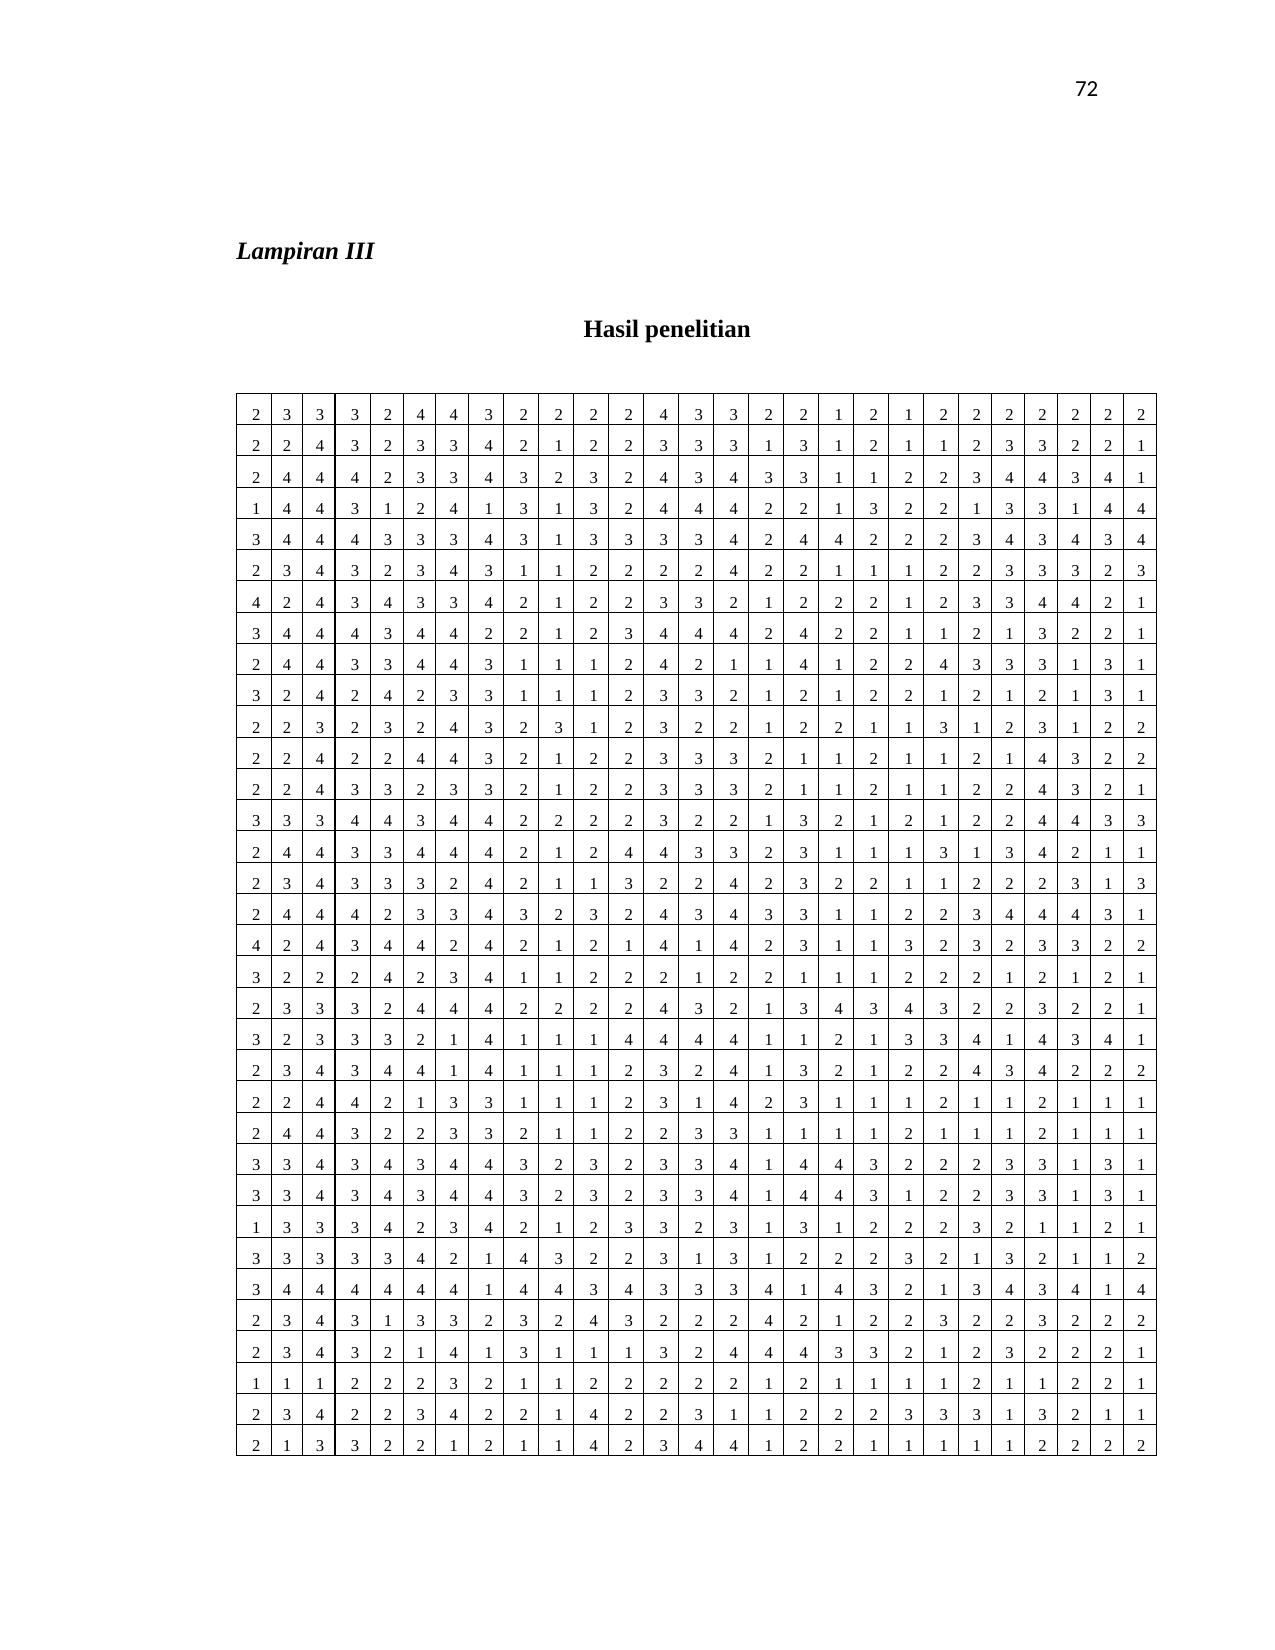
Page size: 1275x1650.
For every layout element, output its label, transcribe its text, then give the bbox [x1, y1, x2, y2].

table_cell 3 [1025, 925, 1057, 955]
table_cell 3 [784, 863, 818, 893]
table_cell 3 [1091, 894, 1123, 924]
table_cell 2 [1025, 1238, 1057, 1268]
table_cell 3 [574, 1144, 608, 1174]
table_cell 1 [436, 1019, 468, 1049]
table_cell 3 [1025, 644, 1057, 674]
table_cell 1 [1091, 831, 1123, 862]
table_cell 2 [272, 706, 302, 737]
table_cell 4 [784, 519, 818, 549]
table_cell 3 [272, 1238, 302, 1268]
table_cell 3 [574, 456, 608, 487]
table_cell 3 [784, 925, 818, 955]
table_cell 1 [819, 425, 853, 455]
table_cell 2 [749, 769, 783, 799]
table_cell 4 [272, 613, 302, 643]
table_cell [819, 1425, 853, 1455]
table_cell 3 [336, 1206, 370, 1237]
table_cell 4 [272, 488, 302, 518]
table_cell 2 [404, 769, 435, 799]
table_cell 1 [574, 706, 608, 737]
table_cell 2 [237, 644, 271, 674]
table_cell 4 [504, 1269, 538, 1299]
table_cell 3 [404, 863, 435, 893]
table_cell 1 [749, 675, 783, 705]
table_cell 2 [992, 988, 1024, 1018]
table_cell 4 [1058, 1269, 1090, 1299]
table_cell 3 [404, 894, 435, 924]
table_cell 4 [959, 1019, 991, 1049]
table_cell 1 [504, 550, 538, 580]
table_cell 2 [819, 581, 853, 612]
table_cell 3 [1058, 550, 1090, 580]
table_cell 4 [714, 1175, 748, 1205]
table_cell 3 [336, 1113, 370, 1143]
table_cell 3 [959, 519, 991, 549]
table_cell 3 [854, 1331, 888, 1362]
table_cell 2 [336, 956, 370, 987]
table_cell 2 [436, 925, 468, 955]
table_header 2 [924, 394, 958, 424]
table_cell 2 [272, 738, 302, 768]
table_cell 3 [404, 1300, 435, 1330]
table_cell 3 [714, 831, 748, 862]
table_cell 2 [889, 488, 923, 518]
table_cell 3 [336, 1425, 370, 1455]
table_cell 1 [1124, 581, 1156, 612]
table_cell 2 [1058, 1050, 1090, 1080]
table_cell 3 [784, 831, 818, 862]
table_cell 2 [959, 769, 991, 799]
table_cell 2 [819, 863, 853, 893]
table_cell 4 [436, 1175, 468, 1205]
table_cell 4 [644, 488, 678, 518]
table_cell 3 [436, 581, 468, 612]
table_cell 2 [679, 1300, 713, 1330]
table_cell 3 [237, 1238, 271, 1268]
table_cell 2 [679, 800, 713, 830]
table_cell 2 [609, 1081, 643, 1112]
table_cell 1 [539, 831, 573, 862]
table_cell 4 [714, 488, 748, 518]
table_cell 3 [714, 738, 748, 768]
table_cell 4 [404, 925, 435, 955]
table_cell 1 [749, 581, 783, 612]
table_cell 1 [1091, 1394, 1123, 1424]
table_cell 4 [819, 1269, 853, 1299]
table_cell 3 [303, 706, 334, 737]
table_cell 3 [992, 1050, 1024, 1080]
table_cell 1 [854, 894, 888, 924]
table_cell 1 [574, 1113, 608, 1143]
table_cell 3 [504, 1331, 538, 1362]
table_cell 2 [924, 1050, 958, 1080]
table_cell 2 [889, 1050, 923, 1080]
table_cell 4 [819, 519, 853, 549]
table_cell 3 [1091, 1144, 1123, 1174]
table_header 3 [303, 394, 334, 424]
table_cell 3 [644, 675, 678, 705]
table_cell 1 [1091, 1238, 1123, 1268]
table_cell 2 [237, 1300, 271, 1330]
table_cell 2 [714, 1300, 748, 1330]
table_cell 1 [819, 925, 853, 955]
table_cell 3 [336, 550, 370, 580]
table_cell 4 [336, 456, 370, 487]
table_cell 2 [1091, 925, 1123, 955]
table_cell 2 [714, 956, 748, 987]
table_cell 4 [504, 1238, 538, 1268]
table_cell 4 [469, 425, 503, 455]
table_cell 1 [539, 1394, 573, 1424]
table_cell 2 [1091, 706, 1123, 737]
table_cell 3 [1025, 550, 1057, 580]
table_cell 2 [504, 800, 538, 830]
table_cell 4 [469, 894, 503, 924]
table_cell 3 [679, 738, 713, 768]
table_cell 3 [336, 1300, 370, 1330]
table_cell 2 [959, 550, 991, 580]
table_cell 1 [539, 1363, 573, 1393]
table_cell 4 [644, 644, 678, 674]
table_cell 3 [1124, 863, 1156, 893]
table_cell 3 [371, 519, 403, 549]
table_cell 2 [371, 1425, 403, 1455]
table_cell 3 [469, 675, 503, 705]
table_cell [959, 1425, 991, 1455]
table_cell 3 [992, 1331, 1024, 1362]
table_cell 2 [784, 706, 818, 737]
table_cell 3 [303, 1425, 334, 1455]
table_cell 2 [272, 581, 302, 612]
table_cell 2 [272, 1081, 302, 1112]
table_cell 2 [609, 988, 643, 1018]
table_cell 1 [959, 831, 991, 862]
table_cell 2 [959, 1363, 991, 1393]
table_cell 1 [819, 550, 853, 580]
table_cell 2 [749, 1081, 783, 1112]
table_cell 2 [539, 800, 573, 830]
table_cell 2 [404, 488, 435, 518]
table_cell 2 [1058, 1394, 1090, 1424]
table_cell 3 [1025, 1394, 1057, 1424]
table_cell 1 [272, 1425, 302, 1455]
table_cell 4 [303, 1081, 334, 1112]
table_cell 4 [469, 1175, 503, 1205]
table_cell 1 [889, 1363, 923, 1393]
table_cell 4 [1058, 894, 1090, 924]
table_cell 3 [644, 769, 678, 799]
table_cell 3 [469, 1113, 503, 1143]
table_cell 2 [749, 613, 783, 643]
table_cell 4 [574, 1300, 608, 1330]
table_cell 2 [504, 1113, 538, 1143]
table_cell 2 [959, 956, 991, 987]
table_cell 2 [504, 831, 538, 862]
table_cell 4 [784, 613, 818, 643]
table_cell 4 [469, 581, 503, 612]
table_cell 3 [959, 456, 991, 487]
table_cell 3 [1025, 1144, 1057, 1174]
table_cell 3 [336, 1050, 370, 1080]
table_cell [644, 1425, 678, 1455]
table_cell 2 [469, 1300, 503, 1330]
table_cell 2 [854, 769, 888, 799]
table_cell 3 [714, 769, 748, 799]
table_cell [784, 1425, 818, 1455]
table_cell 4 [819, 988, 853, 1018]
table_cell 2 [237, 1081, 271, 1112]
table_cell 2 [819, 1394, 853, 1424]
table_cell 2 [574, 988, 608, 1018]
table_cell 3 [924, 706, 958, 737]
table_cell 3 [924, 1394, 958, 1424]
table_cell 2 [1091, 769, 1123, 799]
table_cell 2 [819, 613, 853, 643]
table_cell 3 [303, 988, 334, 1018]
table_cell 2 [609, 456, 643, 487]
table_cell 2 [469, 1363, 503, 1393]
table_cell 1 [889, 1175, 923, 1205]
table_cell 1 [889, 738, 923, 768]
table_cell 2 [237, 769, 271, 799]
table_cell 2 [1058, 988, 1090, 1018]
table_cell 3 [679, 456, 713, 487]
table_cell 3 [1124, 550, 1156, 580]
table_cell 2 [574, 1238, 608, 1268]
table_cell 3 [1058, 456, 1090, 487]
table_cell 2 [644, 1113, 678, 1143]
table_cell 2 [404, 1019, 435, 1049]
table_cell 1 [1124, 1175, 1156, 1205]
table_header 3 [469, 394, 503, 424]
table_cell 3 [679, 769, 713, 799]
table_cell 3 [436, 1081, 468, 1112]
table_cell 2 [959, 800, 991, 830]
table_cell 1 [539, 1331, 573, 1362]
table_header 2 [609, 394, 643, 424]
table_cell 4 [644, 1019, 678, 1049]
table_cell 2 [469, 1394, 503, 1424]
table_cell 1 [679, 925, 713, 955]
table_cell 3 [436, 1300, 468, 1330]
table_cell 2 [819, 706, 853, 737]
table_cell 3 [1091, 800, 1123, 830]
table_cell 2 [924, 519, 958, 549]
table_cell 4 [714, 863, 748, 893]
table_cell 2 [272, 1019, 302, 1049]
table_cell 3 [679, 1394, 713, 1424]
table_cell 3 [679, 425, 713, 455]
table_cell 3 [889, 1238, 923, 1268]
table_cell 2 [237, 550, 271, 580]
table_cell 2 [469, 613, 503, 643]
table_cell 4 [1025, 894, 1057, 924]
table_cell 2 [336, 1363, 370, 1393]
table_cell 2 [889, 800, 923, 830]
table_cell 4 [469, 456, 503, 487]
table_cell 3 [679, 831, 713, 862]
table_cell 2 [504, 769, 538, 799]
table_cell 4 [714, 925, 748, 955]
table_cell 4 [303, 613, 334, 643]
table_cell 2 [609, 488, 643, 518]
table_cell 4 [679, 613, 713, 643]
table_cell 2 [924, 1238, 958, 1268]
table_cell 4 [784, 644, 818, 674]
table_cell 1 [992, 613, 1024, 643]
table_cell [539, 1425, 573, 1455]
table_cell 3 [574, 488, 608, 518]
table_cell 3 [1091, 1175, 1123, 1205]
table_cell 2 [959, 1175, 991, 1205]
table_cell 3 [784, 1206, 818, 1237]
table_cell 1 [1058, 1175, 1090, 1205]
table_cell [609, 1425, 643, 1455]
table_cell 3 [237, 956, 271, 987]
table_cell 1 [749, 988, 783, 1018]
table_cell 2 [924, 1175, 958, 1205]
table_cell 1 [959, 1238, 991, 1268]
table_cell 2 [889, 1206, 923, 1237]
table_cell 1 [1124, 456, 1156, 487]
table_cell 3 [714, 1269, 748, 1299]
table_cell 1 [371, 1300, 403, 1330]
table_cell 2 [1124, 925, 1156, 955]
table_cell 2 [404, 675, 435, 705]
table_cell 4 [539, 1269, 573, 1299]
table_cell 4 [436, 800, 468, 830]
table_cell 1 [854, 706, 888, 737]
table_cell 1 [714, 644, 748, 674]
table_cell 4 [714, 456, 748, 487]
table_cell 3 [404, 581, 435, 612]
table_cell 2 [336, 1394, 370, 1424]
table_cell 1 [959, 488, 991, 518]
table_cell 4 [469, 925, 503, 955]
table_cell 1 [539, 644, 573, 674]
table_cell 4 [336, 1269, 370, 1299]
table_cell 3 [749, 456, 783, 487]
table_cell 2 [404, 1425, 435, 1455]
table_cell 1 [504, 1425, 538, 1455]
table_cell 4 [1058, 519, 1090, 549]
table_cell 3 [237, 1269, 271, 1299]
table_cell 1 [924, 1113, 958, 1143]
table_cell 2 [1091, 613, 1123, 643]
table_cell 3 [644, 425, 678, 455]
table_cell 1 [819, 738, 853, 768]
table_cell 1 [819, 1300, 853, 1330]
table_cell 3 [1025, 425, 1057, 455]
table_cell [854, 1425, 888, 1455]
table_cell 3 [679, 988, 713, 1018]
table_cell 4 [336, 800, 370, 830]
table_cell 2 [889, 1113, 923, 1143]
table_cell 3 [371, 863, 403, 893]
table_cell 2 [237, 456, 271, 487]
table_cell 4 [644, 456, 678, 487]
table_cell 3 [889, 925, 923, 955]
table_cell 2 [609, 644, 643, 674]
table_cell 1 [959, 1081, 991, 1112]
table_cell 4 [1091, 488, 1123, 518]
table_cell 3 [679, 1144, 713, 1174]
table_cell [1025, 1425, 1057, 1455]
table_cell 4 [469, 956, 503, 987]
table_cell 1 [504, 1081, 538, 1112]
table_cell 2 [609, 581, 643, 612]
table_cell 2 [1091, 956, 1123, 987]
table_cell 1 [1058, 1238, 1090, 1268]
table_cell 2 [959, 613, 991, 643]
table_cell 2 [992, 1206, 1024, 1237]
table_cell 2 [889, 456, 923, 487]
table_cell 2 [749, 550, 783, 580]
table_cell 1 [1058, 706, 1090, 737]
table_cell 2 [371, 550, 403, 580]
table_cell 4 [1025, 738, 1057, 768]
table_cell 3 [404, 456, 435, 487]
table_cell 3 [784, 425, 818, 455]
table_cell 4 [469, 1144, 503, 1174]
table_cell 2 [924, 1081, 958, 1112]
table_cell 3 [959, 1394, 991, 1424]
table_cell 2 [609, 1113, 643, 1143]
table_cell 4 [404, 1238, 435, 1268]
table_cell 3 [1025, 1269, 1057, 1299]
table_cell 3 [539, 1238, 573, 1268]
table_cell 4 [574, 1394, 608, 1424]
table_header 2 [1091, 394, 1123, 424]
table_cell 4 [1025, 1019, 1057, 1049]
table_cell 4 [992, 894, 1024, 924]
table_cell 4 [303, 550, 334, 580]
table_cell 2 [504, 425, 538, 455]
table_cell 2 [784, 1300, 818, 1330]
table_cell 3 [436, 894, 468, 924]
table_cell 3 [237, 1144, 271, 1174]
table_cell 3 [237, 675, 271, 705]
table_cell 1 [237, 1206, 271, 1237]
table_cell 2 [749, 738, 783, 768]
table_cell 3 [992, 644, 1024, 674]
table_cell 4 [303, 675, 334, 705]
table_cell 1 [784, 956, 818, 987]
table_cell 1 [784, 1269, 818, 1299]
table_cell 2 [889, 1300, 923, 1330]
table_cell 2 [1091, 1363, 1123, 1393]
table_cell 2 [574, 800, 608, 830]
table_cell 4 [1025, 456, 1057, 487]
table_cell 4 [714, 1144, 748, 1174]
table_cell 2 [609, 1175, 643, 1205]
table_header 2 [992, 394, 1024, 424]
table_cell 2 [504, 988, 538, 1018]
table_cell 2 [539, 456, 573, 487]
table_cell 1 [749, 1363, 783, 1393]
table_cell 3 [714, 1238, 748, 1268]
table_cell 3 [1091, 675, 1123, 705]
table_cell 2 [679, 706, 713, 737]
table_cell 2 [819, 800, 853, 830]
table_cell 1 [574, 863, 608, 893]
table_cell 4 [436, 1331, 468, 1362]
table_cell 3 [959, 925, 991, 955]
table_cell 3 [371, 769, 403, 799]
table_cell 3 [436, 519, 468, 549]
table_cell 2 [404, 1363, 435, 1393]
table_cell 1 [819, 488, 853, 518]
table_cell 3 [992, 581, 1024, 612]
table_cell 4 [303, 1394, 334, 1424]
table_cell 2 [959, 738, 991, 768]
table_cell 2 [959, 988, 991, 1018]
table_cell 1 [539, 613, 573, 643]
table_cell 2 [371, 1363, 403, 1393]
table_cell 3 [992, 831, 1024, 862]
table_cell 3 [404, 800, 435, 830]
table_cell 2 [889, 1269, 923, 1299]
table_cell 2 [679, 644, 713, 674]
table_cell 4 [436, 988, 468, 1018]
table_cell 2 [784, 1238, 818, 1268]
table_cell 3 [336, 581, 370, 612]
table_cell 3 [504, 1175, 538, 1205]
table_cell 2 [714, 706, 748, 737]
table_cell 1 [1058, 644, 1090, 674]
table_cell 2 [749, 956, 783, 987]
table_cell 3 [854, 988, 888, 1018]
table_cell 2 [237, 894, 271, 924]
table_cell 4 [992, 519, 1024, 549]
table_cell 2 [469, 1425, 503, 1455]
table_header 4 [644, 394, 678, 424]
table_cell 1 [854, 831, 888, 862]
table_cell 2 [889, 1331, 923, 1362]
table_cell 2 [371, 738, 403, 768]
table_cell 3 [924, 988, 958, 1018]
table_cell 4 [436, 613, 468, 643]
table_cell 1 [539, 1019, 573, 1049]
table_cell 1 [749, 1050, 783, 1080]
table_cell 4 [303, 769, 334, 799]
table_cell 1 [819, 956, 853, 987]
table_cell 4 [679, 488, 713, 518]
table_cell 4 [469, 831, 503, 862]
table_header 2 [959, 394, 991, 424]
table_cell 1 [469, 488, 503, 518]
table_cell 1 [1124, 1081, 1156, 1112]
table_cell 2 [609, 894, 643, 924]
table_cell 1 [924, 863, 958, 893]
table_cell 3 [1025, 488, 1057, 518]
table_cell 2 [959, 675, 991, 705]
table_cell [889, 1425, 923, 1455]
table_cell 3 [679, 1175, 713, 1205]
table_cell 3 [237, 1175, 271, 1205]
table_cell 4 [371, 1269, 403, 1299]
table_cell 1 [854, 1050, 888, 1080]
table_cell 1 [679, 1238, 713, 1268]
table_cell 3 [1025, 1300, 1057, 1330]
table_cell 2 [1124, 706, 1156, 737]
table_cell 4 [436, 706, 468, 737]
table_cell 3 [959, 581, 991, 612]
table_cell 2 [854, 1206, 888, 1237]
table_cell 1 [436, 1050, 468, 1080]
table_cell 3 [609, 1206, 643, 1237]
table_cell 1 [1091, 1081, 1123, 1112]
table_cell 1 [1124, 894, 1156, 924]
table_cell 1 [539, 738, 573, 768]
table_cell 3 [784, 894, 818, 924]
table_cell 1 [714, 1394, 748, 1424]
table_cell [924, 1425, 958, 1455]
table_cell 3 [609, 519, 643, 549]
table_cell 4 [371, 1144, 403, 1174]
table_cell 1 [749, 1175, 783, 1205]
table_cell 4 [436, 488, 468, 518]
table_cell 3 [992, 1144, 1024, 1174]
table_cell 2 [237, 706, 271, 737]
table_cell 3 [784, 456, 818, 487]
table_cell 2 [1025, 956, 1057, 987]
table_cell 2 [854, 1394, 888, 1424]
table_cell 3 [336, 425, 370, 455]
table_cell 2 [371, 894, 403, 924]
table_cell 3 [371, 644, 403, 674]
table_cell 2 [336, 706, 370, 737]
table_cell 1 [992, 956, 1024, 987]
table_cell 3 [371, 1019, 403, 1049]
table_cell 2 [714, 988, 748, 1018]
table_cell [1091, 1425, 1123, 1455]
table_cell 2 [784, 581, 818, 612]
table_cell 3 [1025, 519, 1057, 549]
table_cell 2 [404, 706, 435, 737]
table_cell 2 [924, 488, 958, 518]
table_cell 3 [889, 1019, 923, 1049]
table_cell 1 [819, 831, 853, 862]
table_cell 2 [436, 1238, 468, 1268]
table_cell 3 [959, 644, 991, 674]
table_cell 2 [371, 1113, 403, 1143]
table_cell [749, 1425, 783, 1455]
table_cell 2 [889, 675, 923, 705]
table_cell 3 [272, 1331, 302, 1362]
table_cell 2 [854, 644, 888, 674]
table_cell 3 [371, 706, 403, 737]
table_cell 2 [679, 1206, 713, 1237]
table_cell 4 [714, 1050, 748, 1080]
table_header 3 [679, 394, 713, 424]
table_cell 3 [237, 519, 271, 549]
table_cell 1 [992, 1081, 1024, 1112]
table_cell 4 [404, 988, 435, 1018]
table_cell 3 [336, 925, 370, 955]
table_cell 2 [574, 769, 608, 799]
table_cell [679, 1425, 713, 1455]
table_cell 4 [436, 1394, 468, 1424]
table_cell 3 [714, 1113, 748, 1143]
table_cell 3 [303, 1238, 334, 1268]
table_cell 3 [272, 1175, 302, 1205]
table_cell 3 [679, 675, 713, 705]
table_cell 3 [714, 1206, 748, 1237]
table_cell 2 [992, 706, 1024, 737]
table_cell 1 [404, 1331, 435, 1362]
table_cell 3 [1025, 706, 1057, 737]
table_cell 2 [924, 925, 958, 955]
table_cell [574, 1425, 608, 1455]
table_cell 1 [819, 644, 853, 674]
table_cell 4 [303, 425, 334, 455]
table_cell 1 [436, 1425, 468, 1455]
table_cell 3 [854, 1144, 888, 1174]
table_header 2 [749, 394, 783, 424]
table_header 2 [784, 394, 818, 424]
table_cell 3 [404, 425, 435, 455]
table_cell 3 [574, 1175, 608, 1205]
table_cell 1 [819, 1081, 853, 1112]
table_cell 3 [784, 1081, 818, 1112]
table_cell 3 [436, 1206, 468, 1237]
table_cell 4 [469, 988, 503, 1018]
table_cell 4 [992, 456, 1024, 487]
table_cell 1 [819, 894, 853, 924]
table_cell 1 [819, 675, 853, 705]
table_cell 2 [679, 863, 713, 893]
table_cell 3 [1025, 988, 1057, 1018]
table_cell 2 [609, 675, 643, 705]
table_cell 3 [336, 988, 370, 1018]
table_cell 1 [749, 1238, 783, 1268]
table_cell 1 [749, 1019, 783, 1049]
table_cell 2 [889, 644, 923, 674]
table_header 2 [237, 394, 271, 424]
table_cell 1 [924, 425, 958, 455]
table_cell 1 [889, 550, 923, 580]
table_cell 2 [272, 925, 302, 955]
table_cell 1 [819, 1113, 853, 1143]
table_cell 3 [504, 1300, 538, 1330]
table_cell 3 [504, 456, 538, 487]
table_cell 4 [679, 1019, 713, 1049]
table_cell 1 [539, 550, 573, 580]
table_cell 2 [854, 613, 888, 643]
table_cell 4 [1025, 581, 1057, 612]
table_cell 4 [404, 738, 435, 768]
table_cell 3 [644, 1331, 678, 1362]
table_cell 1 [924, 675, 958, 705]
table_cell 2 [237, 1050, 271, 1080]
table_cell 3 [1058, 863, 1090, 893]
table_cell 4 [749, 1331, 783, 1362]
table_cell 1 [924, 769, 958, 799]
table_cell 2 [504, 738, 538, 768]
table_cell 1 [1058, 488, 1090, 518]
table_cell 4 [644, 831, 678, 862]
table_cell 2 [992, 1300, 1024, 1330]
table_cell 3 [644, 1050, 678, 1080]
table_cell 2 [574, 425, 608, 455]
table_cell 4 [272, 1269, 302, 1299]
table_cell 3 [679, 1113, 713, 1143]
table_cell 3 [1124, 800, 1156, 830]
table_cell 2 [679, 1050, 713, 1080]
table_cell 3 [574, 894, 608, 924]
table_cell 1 [819, 1363, 853, 1393]
table_cell 4 [644, 894, 678, 924]
table_cell 3 [1058, 1019, 1090, 1049]
table_cell 2 [1058, 831, 1090, 862]
table_cell 4 [714, 1081, 748, 1112]
table_cell 4 [371, 1206, 403, 1237]
table_cell 3 [644, 1144, 678, 1174]
table_cell 4 [436, 550, 468, 580]
table_cell 1 [992, 1394, 1024, 1424]
table_cell 1 [609, 1331, 643, 1362]
table_cell 3 [854, 488, 888, 518]
table_cell 2 [574, 581, 608, 612]
table_header 2 [574, 394, 608, 424]
table_cell 2 [539, 1300, 573, 1330]
table_cell 1 [1124, 1363, 1156, 1393]
table_cell 2 [854, 863, 888, 893]
table_header 4 [436, 394, 468, 424]
table_cell 2 [1025, 863, 1057, 893]
table_cell 2 [237, 988, 271, 1018]
table_header 2 [854, 394, 888, 424]
table_cell 3 [924, 1300, 958, 1330]
table_cell 4 [819, 1175, 853, 1205]
table_cell 2 [504, 1206, 538, 1237]
table_cell 4 [404, 831, 435, 862]
table_header 3 [336, 394, 370, 424]
table_header 2 [1058, 394, 1090, 424]
table_cell 1 [854, 800, 888, 830]
table_cell 3 [404, 519, 435, 549]
table_cell 2 [574, 831, 608, 862]
table_cell 3 [303, 800, 334, 830]
table_cell 4 [714, 519, 748, 549]
table_header 3 [272, 394, 302, 424]
table_cell 4 [609, 1019, 643, 1049]
table_cell 1 [574, 644, 608, 674]
table_cell 4 [303, 1331, 334, 1362]
table_cell 2 [539, 1175, 573, 1205]
table_header 2 [371, 394, 403, 424]
table_cell 4 [436, 738, 468, 768]
table_header 4 [404, 394, 435, 424]
table_cell 4 [1025, 800, 1057, 830]
table_cell 2 [303, 956, 334, 987]
table_cell 2 [959, 425, 991, 455]
table_cell 1 [679, 1081, 713, 1112]
table_cell 1 [854, 956, 888, 987]
table_cell 4 [303, 644, 334, 674]
table_cell 1 [1091, 1269, 1123, 1299]
table_cell 4 [1124, 519, 1156, 549]
table_cell 4 [404, 644, 435, 674]
table_cell 4 [237, 581, 271, 612]
table_cell 3 [959, 1269, 991, 1299]
table_cell 4 [404, 613, 435, 643]
table_cell 1 [237, 488, 271, 518]
table_cell 2 [371, 988, 403, 1018]
table_cell 4 [436, 831, 468, 862]
table_cell 1 [539, 519, 573, 549]
table_cell 3 [644, 800, 678, 830]
table_cell 1 [574, 1050, 608, 1080]
table_cell 2 [272, 675, 302, 705]
table_cell 2 [404, 956, 435, 987]
table_cell 4 [303, 488, 334, 518]
table_cell 1 [574, 675, 608, 705]
table_cell 2 [889, 956, 923, 987]
table_cell 2 [1091, 988, 1123, 1018]
table_cell 3 [436, 1113, 468, 1143]
table_cell 1 [539, 1113, 573, 1143]
table_cell 4 [272, 644, 302, 674]
table_cell 2 [924, 581, 958, 612]
table_cell 3 [714, 425, 748, 455]
table_cell 4 [784, 1175, 818, 1205]
table_cell 2 [644, 956, 678, 987]
table_cell 1 [749, 644, 783, 674]
table_cell 1 [992, 1113, 1024, 1143]
table_cell 1 [539, 675, 573, 705]
table_cell 1 [819, 456, 853, 487]
table_cell 1 [889, 863, 923, 893]
table_cell 1 [1124, 1394, 1156, 1424]
table_cell 2 [784, 488, 818, 518]
table_cell 3 [469, 550, 503, 580]
table_cell 2 [644, 1300, 678, 1330]
table_cell 2 [889, 894, 923, 924]
table_cell 4 [371, 800, 403, 830]
table_cell 2 [574, 925, 608, 955]
table_cell 4 [404, 1050, 435, 1080]
table_cell 2 [404, 1113, 435, 1143]
table_cell 1 [539, 1081, 573, 1112]
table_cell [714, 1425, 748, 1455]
table_cell 3 [469, 706, 503, 737]
table_cell 3 [436, 769, 468, 799]
table_cell 1 [1124, 956, 1156, 987]
table_cell 4 [469, 1019, 503, 1049]
table_cell 2 [784, 1394, 818, 1424]
table_cell 2 [272, 425, 302, 455]
table_cell 4 [714, 550, 748, 580]
table_cell 4 [1124, 1269, 1156, 1299]
table_cell 2 [714, 581, 748, 612]
table_cell 2 [436, 863, 468, 893]
table_cell 2 [539, 1144, 573, 1174]
table_cell 3 [469, 738, 503, 768]
table_cell 1 [1058, 1206, 1090, 1237]
table_cell 4 [371, 581, 403, 612]
table_cell 4 [749, 1269, 783, 1299]
table_cell 3 [992, 1175, 1024, 1205]
table_cell 2 [609, 1238, 643, 1268]
table_cell 2 [784, 675, 818, 705]
table_cell 4 [303, 1175, 334, 1205]
table_cell 1 [504, 1050, 538, 1080]
table_cell 1 [237, 1363, 271, 1393]
table_header 2 [504, 394, 538, 424]
table_cell 3 [644, 1081, 678, 1112]
table_cell 3 [609, 613, 643, 643]
table_cell 3 [644, 738, 678, 768]
table_cell 3 [819, 1331, 853, 1362]
table_cell 2 [819, 1019, 853, 1049]
table_cell 2 [272, 769, 302, 799]
table_header 2 [1025, 394, 1057, 424]
table_cell 1 [303, 1363, 334, 1393]
table_cell 2 [574, 738, 608, 768]
table_cell 3 [1025, 613, 1057, 643]
table_cell 3 [336, 1175, 370, 1205]
table_cell 1 [959, 706, 991, 737]
table_cell 1 [504, 1363, 538, 1393]
table_cell 3 [272, 550, 302, 580]
table_cell 2 [504, 613, 538, 643]
table_cell 1 [1124, 1113, 1156, 1143]
table_cell 1 [469, 1331, 503, 1362]
table_cell 2 [609, 550, 643, 580]
table_cell 4 [1025, 831, 1057, 862]
table_cell 1 [749, 1144, 783, 1174]
table_cell 1 [504, 675, 538, 705]
table_cell 3 [469, 644, 503, 674]
table_cell 2 [854, 738, 888, 768]
table_cell 4 [924, 644, 958, 674]
table_cell 3 [436, 956, 468, 987]
table_cell 2 [609, 425, 643, 455]
text Lampiran III [236, 236, 1098, 265]
table_cell 4 [644, 613, 678, 643]
table_cell 1 [539, 1050, 573, 1080]
table_cell 2 [854, 1238, 888, 1268]
table_cell 2 [854, 425, 888, 455]
table_cell 4 [889, 988, 923, 1018]
table_cell 2 [749, 488, 783, 518]
table_cell 3 [784, 988, 818, 1018]
table_cell 2 [609, 769, 643, 799]
table_cell 2 [237, 1394, 271, 1424]
table_cell 4 [469, 1050, 503, 1080]
table_cell 2 [1091, 1050, 1123, 1080]
table_cell 1 [889, 706, 923, 737]
table_cell 3 [539, 706, 573, 737]
table_cell 4 [303, 581, 334, 612]
table_cell 2 [574, 1363, 608, 1393]
table_cell 3 [784, 1050, 818, 1080]
table_cell 1 [889, 831, 923, 862]
table_cell 2 [1025, 1113, 1057, 1143]
table_cell 1 [574, 1019, 608, 1049]
table_cell 1 [504, 1019, 538, 1049]
table_cell 3 [854, 1175, 888, 1205]
table_cell 3 [854, 1269, 888, 1299]
table_cell 4 [609, 831, 643, 862]
table_cell 3 [574, 1269, 608, 1299]
table_cell 3 [992, 488, 1024, 518]
table_header 2 [1124, 394, 1156, 424]
table_cell 1 [469, 1238, 503, 1268]
table_cell 3 [992, 425, 1024, 455]
table_cell 3 [371, 831, 403, 862]
table_cell 1 [854, 550, 888, 580]
table_cell 3 [336, 863, 370, 893]
table_cell 2 [1124, 1050, 1156, 1080]
table_cell 4 [469, 519, 503, 549]
table_cell 4 [714, 1331, 748, 1362]
table_cell 1 [539, 1206, 573, 1237]
table_cell 2 [609, 1394, 643, 1424]
table_cell 1 [1124, 644, 1156, 674]
table_cell 1 [749, 425, 783, 455]
table_cell 4 [303, 863, 334, 893]
table_cell 3 [644, 581, 678, 612]
table_cell 2 [609, 1363, 643, 1393]
table_cell 3 [436, 425, 468, 455]
table_cell 3 [371, 1238, 403, 1268]
table_header 1 [819, 394, 853, 424]
table_cell 2 [574, 1206, 608, 1237]
table_cell 2 [574, 956, 608, 987]
table_cell 4 [303, 925, 334, 955]
table_cell 2 [609, 1050, 643, 1080]
table_cell 4 [404, 1269, 435, 1299]
table_cell 2 [749, 925, 783, 955]
table_cell 2 [714, 1363, 748, 1393]
table_cell 1 [1124, 613, 1156, 643]
table_cell 2 [819, 1238, 853, 1268]
table_cell 3 [504, 894, 538, 924]
table_cell 2 [371, 1331, 403, 1362]
table_cell 4 [436, 644, 468, 674]
table_cell 1 [819, 769, 853, 799]
table_cell 2 [371, 425, 403, 455]
table_cell 3 [336, 1144, 370, 1174]
table_cell 2 [1091, 581, 1123, 612]
table_cell 1 [924, 1269, 958, 1299]
table_cell 4 [336, 613, 370, 643]
table_cell 3 [609, 863, 643, 893]
table_cell 1 [469, 1269, 503, 1299]
table_cell 1 [1091, 863, 1123, 893]
table_cell 3 [749, 894, 783, 924]
table_cell 2 [1058, 425, 1090, 455]
table_cell 4 [1025, 1050, 1057, 1080]
table_cell 1 [679, 956, 713, 987]
table_cell 1 [574, 1331, 608, 1362]
table_cell 2 [539, 894, 573, 924]
table_cell 3 [1025, 1175, 1057, 1205]
table_cell 4 [336, 519, 370, 549]
table_cell 3 [924, 1019, 958, 1049]
table_cell 2 [237, 425, 271, 455]
table_cell 1 [889, 581, 923, 612]
table_cell 4 [371, 675, 403, 705]
table_cell 3 [469, 1081, 503, 1112]
table_cell 1 [1058, 1113, 1090, 1143]
table_cell 2 [854, 519, 888, 549]
table_cell 3 [1058, 925, 1090, 955]
table_cell 3 [436, 675, 468, 705]
table_cell 2 [679, 550, 713, 580]
table_cell 2 [1058, 1331, 1090, 1362]
table_cell 4 [749, 1300, 783, 1330]
table_cell 3 [679, 519, 713, 549]
table_cell 4 [272, 1113, 302, 1143]
table_cell 2 [539, 988, 573, 1018]
table_cell 2 [644, 1363, 678, 1393]
table_cell 1 [1124, 769, 1156, 799]
table_cell 2 [854, 581, 888, 612]
table_cell 4 [1058, 800, 1090, 830]
table_cell 2 [371, 1081, 403, 1112]
table_cell 1 [539, 769, 573, 799]
table_cell 2 [992, 769, 1024, 799]
table_cell 1 [924, 738, 958, 768]
table_cell 4 [272, 519, 302, 549]
table_cell 2 [1124, 1300, 1156, 1330]
table_cell 2 [404, 1206, 435, 1237]
table_cell 1 [1124, 425, 1156, 455]
table_cell 4 [336, 1081, 370, 1112]
table_cell 2 [924, 1206, 958, 1237]
text Hasil penelitian [236, 314, 1098, 343]
table_cell 1 [992, 738, 1024, 768]
table_cell 4 [303, 1113, 334, 1143]
table_cell 4 [303, 831, 334, 862]
table_cell 2 [714, 675, 748, 705]
table_cell 2 [237, 738, 271, 768]
table_cell 1 [959, 1113, 991, 1143]
table_cell 3 [303, 1019, 334, 1049]
table_cell 3 [404, 1144, 435, 1174]
table_cell 4 [436, 1144, 468, 1174]
table_cell 3 [272, 1050, 302, 1080]
table_cell 1 [539, 863, 573, 893]
table_cell 4 [272, 894, 302, 924]
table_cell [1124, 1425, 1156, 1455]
table_cell 1 [1058, 1144, 1090, 1174]
table_cell 2 [749, 863, 783, 893]
table_cell 1 [992, 1363, 1024, 1393]
table_cell 2 [272, 956, 302, 987]
table_cell 2 [924, 456, 958, 487]
table_cell 4 [1058, 581, 1090, 612]
table_cell 3 [469, 769, 503, 799]
table_cell 3 [609, 1300, 643, 1330]
table_cell 3 [371, 613, 403, 643]
table_cell 1 [749, 1206, 783, 1237]
table_cell 4 [371, 925, 403, 955]
table_cell 2 [1091, 425, 1123, 455]
table_cell 1 [924, 1331, 958, 1362]
table_cell 1 [574, 1081, 608, 1112]
table_cell 1 [854, 1363, 888, 1393]
table_cell 1 [504, 644, 538, 674]
table_cell 3 [404, 550, 435, 580]
table_cell 3 [404, 1394, 435, 1424]
table_cell 1 [889, 613, 923, 643]
table_cell 4 [303, 1300, 334, 1330]
table_cell 3 [237, 1019, 271, 1049]
table_cell 2 [1025, 675, 1057, 705]
table_cell 2 [924, 1144, 958, 1174]
table_cell 4 [609, 1269, 643, 1299]
table_cell 3 [336, 769, 370, 799]
table_cell 2 [1058, 1300, 1090, 1330]
table_cell 4 [303, 456, 334, 487]
table_cell 4 [303, 1050, 334, 1080]
table_cell 2 [574, 613, 608, 643]
table_cell 4 [303, 894, 334, 924]
table_cell 3 [237, 613, 271, 643]
table_cell 1 [854, 1113, 888, 1143]
table_cell 1 [889, 1081, 923, 1112]
table_cell 4 [303, 519, 334, 549]
table_cell 3 [992, 550, 1024, 580]
table_cell 3 [272, 1144, 302, 1174]
table_cell 4 [714, 894, 748, 924]
table_cell 3 [679, 581, 713, 612]
table_cell 1 [749, 1113, 783, 1143]
table_cell 2 [959, 1144, 991, 1174]
table_cell 2 [644, 1394, 678, 1424]
table_cell 1 [924, 800, 958, 830]
table_cell 4 [644, 988, 678, 1018]
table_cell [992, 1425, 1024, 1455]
table_cell 2 [237, 831, 271, 862]
table_cell 1 [539, 488, 573, 518]
table_cell 2 [959, 1331, 991, 1362]
table_cell 2 [854, 675, 888, 705]
table_cell 4 [303, 738, 334, 768]
table_cell 2 [504, 863, 538, 893]
table_cell 2 [237, 1331, 271, 1362]
table_cell 2 [1058, 1363, 1090, 1393]
table_cell 2 [371, 1394, 403, 1424]
table_cell 1 [1124, 675, 1156, 705]
table_cell 2 [714, 800, 748, 830]
table_cell 4 [1025, 769, 1057, 799]
table_cell 2 [644, 550, 678, 580]
table_cell 2 [609, 1144, 643, 1174]
table_cell 3 [504, 1144, 538, 1174]
table_cell 4 [371, 1175, 403, 1205]
table_cell 2 [959, 1300, 991, 1330]
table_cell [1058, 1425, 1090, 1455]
table_cell 1 [854, 925, 888, 955]
table_cell 2 [1124, 738, 1156, 768]
table_cell 4 [1091, 1019, 1123, 1049]
table_cell 3 [1091, 519, 1123, 549]
table_cell 2 [237, 1425, 271, 1455]
table_cell 1 [539, 956, 573, 987]
table_cell 1 [784, 1113, 818, 1143]
table_cell 1 [924, 1363, 958, 1393]
table_cell 2 [924, 956, 958, 987]
table_cell 2 [609, 800, 643, 830]
table_cell 4 [469, 1206, 503, 1237]
table_cell 4 [371, 1050, 403, 1080]
table_cell 2 [1025, 1331, 1057, 1362]
table_cell 4 [469, 863, 503, 893]
table_cell 1 [992, 675, 1024, 705]
table_cell 2 [1091, 1331, 1123, 1362]
table_cell 3 [992, 1238, 1024, 1268]
table_cell 2 [992, 800, 1024, 830]
table_cell 1 [539, 425, 573, 455]
table_cell 3 [959, 894, 991, 924]
table_cell 3 [272, 863, 302, 893]
table_cell 3 [436, 1363, 468, 1393]
table_cell 4 [436, 1269, 468, 1299]
table_cell 3 [924, 831, 958, 862]
table_cell 2 [924, 550, 958, 580]
table_cell 4 [371, 956, 403, 987]
table_cell 2 [609, 956, 643, 987]
table_cell 1 [539, 925, 573, 955]
table_cell 2 [609, 706, 643, 737]
table_cell 3 [889, 1394, 923, 1424]
table_cell 2 [1091, 550, 1123, 580]
table_cell 3 [679, 894, 713, 924]
table_cell 1 [609, 925, 643, 955]
table_cell 2 [819, 1050, 853, 1080]
table_cell 2 [237, 863, 271, 893]
table_cell 2 [336, 738, 370, 768]
table_cell 2 [609, 738, 643, 768]
table_cell 1 [1124, 1019, 1156, 1049]
table_cell 2 [504, 706, 538, 737]
table_cell 4 [1124, 488, 1156, 518]
table_cell 3 [504, 488, 538, 518]
table_cell 2 [237, 1113, 271, 1143]
table_cell 3 [336, 488, 370, 518]
table_header 2 [539, 394, 573, 424]
table_cell 4 [992, 1269, 1024, 1299]
table_cell 2 [959, 863, 991, 893]
table_cell 4 [272, 831, 302, 862]
table_cell 2 [784, 550, 818, 580]
table_cell 4 [819, 1144, 853, 1174]
table_cell 2 [574, 550, 608, 580]
table_cell 1 [272, 1363, 302, 1393]
table_cell 1 [889, 425, 923, 455]
table_cell 3 [272, 1206, 302, 1237]
table_cell 1 [1025, 1206, 1057, 1237]
table_cell 2 [504, 925, 538, 955]
table_cell 1 [371, 488, 403, 518]
table_cell 2 [644, 863, 678, 893]
table_cell 3 [272, 1300, 302, 1330]
table_cell 1 [889, 769, 923, 799]
table_cell 1 [749, 800, 783, 830]
table_cell 4 [303, 1269, 334, 1299]
table_cell 3 [237, 800, 271, 830]
table_cell 4 [1091, 456, 1123, 487]
table_cell 1 [784, 738, 818, 768]
table_cell 2 [1091, 738, 1123, 768]
table_cell 3 [679, 1269, 713, 1299]
table_cell 2 [1124, 1238, 1156, 1268]
table_header 1 [889, 394, 923, 424]
table_cell 2 [749, 519, 783, 549]
table_cell 2 [1091, 1206, 1123, 1237]
table_cell 3 [336, 831, 370, 862]
table_cell 2 [749, 831, 783, 862]
table_cell 3 [272, 800, 302, 830]
table_cell 3 [272, 988, 302, 1018]
table_cell 4 [469, 800, 503, 830]
table_cell 4 [959, 1050, 991, 1080]
table_cell 1 [1124, 1144, 1156, 1174]
table_cell 2 [679, 1331, 713, 1362]
table_cell 2 [992, 863, 1024, 893]
table_cell 1 [1058, 1081, 1090, 1112]
table_cell 1 [854, 1019, 888, 1049]
table_cell 3 [644, 1175, 678, 1205]
table_cell 1 [404, 1081, 435, 1112]
table_cell 3 [436, 456, 468, 487]
table_cell 1 [854, 1081, 888, 1112]
table_cell 3 [644, 1238, 678, 1268]
table_cell 4 [784, 1144, 818, 1174]
table_cell 3 [504, 519, 538, 549]
table_cell 2 [889, 1144, 923, 1174]
table_cell 2 [371, 456, 403, 487]
table_cell 3 [272, 1394, 302, 1424]
table_cell 4 [644, 925, 678, 955]
table_cell 1 [1025, 1363, 1057, 1393]
table_cell 4 [237, 925, 271, 955]
table_cell 4 [336, 894, 370, 924]
table_cell 3 [644, 1269, 678, 1299]
table_cell 1 [992, 1019, 1024, 1049]
table_cell 3 [1058, 738, 1090, 768]
table_cell 3 [644, 519, 678, 549]
table_cell 1 [854, 456, 888, 487]
table_cell 2 [504, 581, 538, 612]
table_cell 1 [1124, 1206, 1156, 1237]
table_cell 3 [336, 644, 370, 674]
table_cell 2 [1025, 1081, 1057, 1112]
table_cell 1 [1058, 675, 1090, 705]
table_cell 3 [303, 1206, 334, 1237]
table_cell 1 [784, 769, 818, 799]
table_cell 3 [644, 1206, 678, 1237]
table_cell 1 [924, 613, 958, 643]
table_cell 3 [1091, 644, 1123, 674]
table_cell 1 [1091, 1113, 1123, 1143]
table_cell 2 [1058, 613, 1090, 643]
table_cell 2 [992, 925, 1024, 955]
table_cell 2 [679, 1363, 713, 1393]
table_cell 3 [336, 1019, 370, 1049]
table_cell 3 [784, 800, 818, 830]
table_cell 2 [336, 675, 370, 705]
table_cell 4 [784, 1331, 818, 1362]
table_cell 1 [539, 581, 573, 612]
table_cell 1 [819, 1206, 853, 1237]
table_cell 2 [924, 894, 958, 924]
table_cell 3 [336, 1331, 370, 1362]
table_cell 4 [272, 456, 302, 487]
table_cell 4 [714, 613, 748, 643]
table_cell 4 [303, 1144, 334, 1174]
table_cell 3 [574, 519, 608, 549]
table_cell 2 [1091, 1300, 1123, 1330]
table_cell 1 [749, 706, 783, 737]
table_cell 1 [784, 1019, 818, 1049]
table_cell 1 [504, 956, 538, 987]
table_cell 3 [644, 706, 678, 737]
table_cell 1 [1124, 988, 1156, 1018]
table_cell 1 [1124, 1331, 1156, 1362]
table_cell 3 [404, 1175, 435, 1205]
table_cell 2 [504, 1394, 538, 1424]
table_cell 1 [1124, 831, 1156, 862]
table_cell 3 [959, 1206, 991, 1237]
table_cell 1 [1058, 956, 1090, 987]
table_cell 2 [889, 519, 923, 549]
table_cell 1 [749, 1394, 783, 1424]
table_header 3 [714, 394, 748, 424]
table_cell 2 [784, 1363, 818, 1393]
table_cell 2 [854, 1300, 888, 1330]
table_cell 3 [336, 1238, 370, 1268]
table_cell 3 [1058, 769, 1090, 799]
table_cell 4 [714, 1019, 748, 1049]
